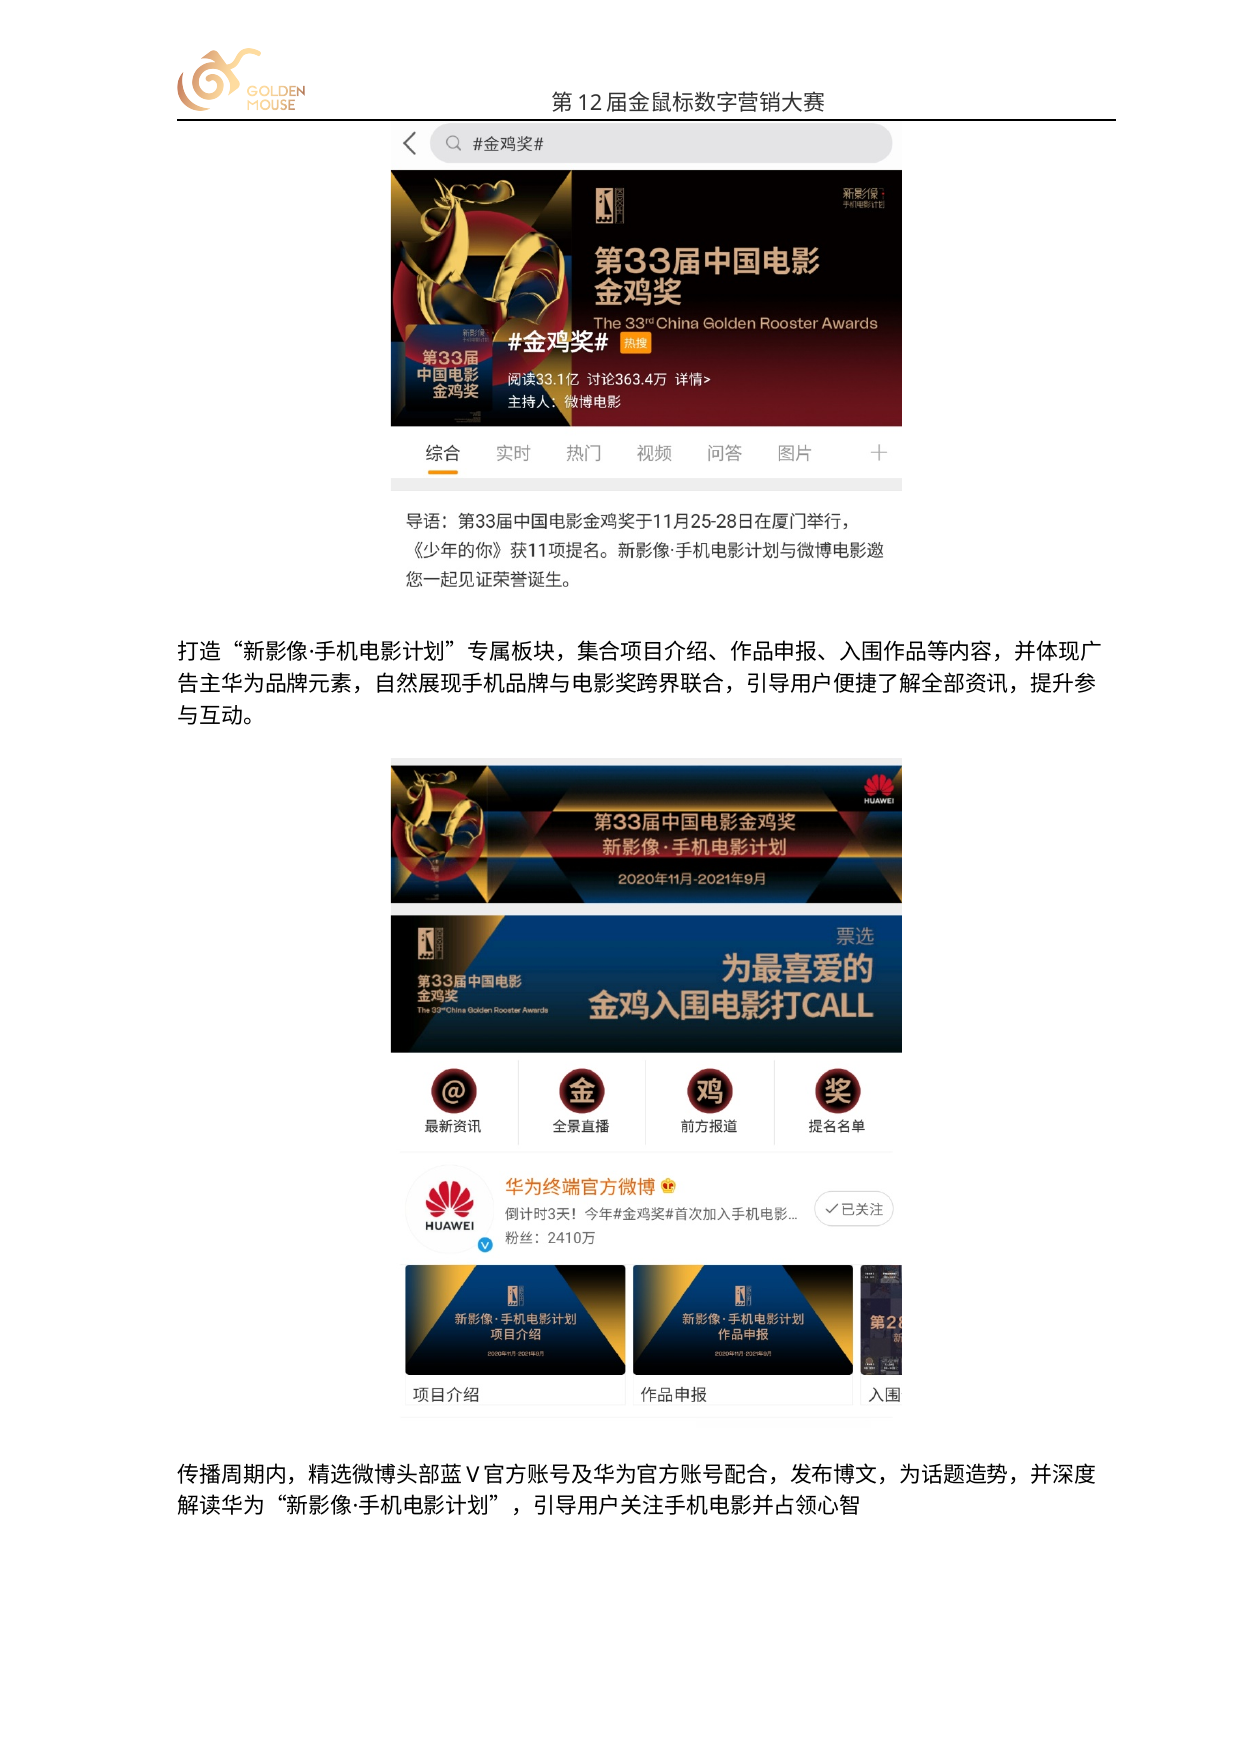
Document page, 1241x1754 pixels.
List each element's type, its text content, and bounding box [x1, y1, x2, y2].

picture [390, 121, 902, 606]
picture [177, 48, 305, 111]
text 打造“新影像·手机电影计划”专属板块，集合项目介绍、作品申报、入围作品等内容，并体现广告主华为品牌元素，自然展现手机品牌与电影奖跨界联合，引导用户便捷了解全部资讯，提升参与互动。 [177, 634, 1116, 729]
text 传播周期内，精选微博头部蓝V官方账号及华为官方账号配合，发布博文，为话题造势，并深度解读华为“新影像·手机电影计划”，引导用户关注手机电影并占领心智 [177, 1457, 1116, 1520]
picture [390, 758, 902, 1428]
